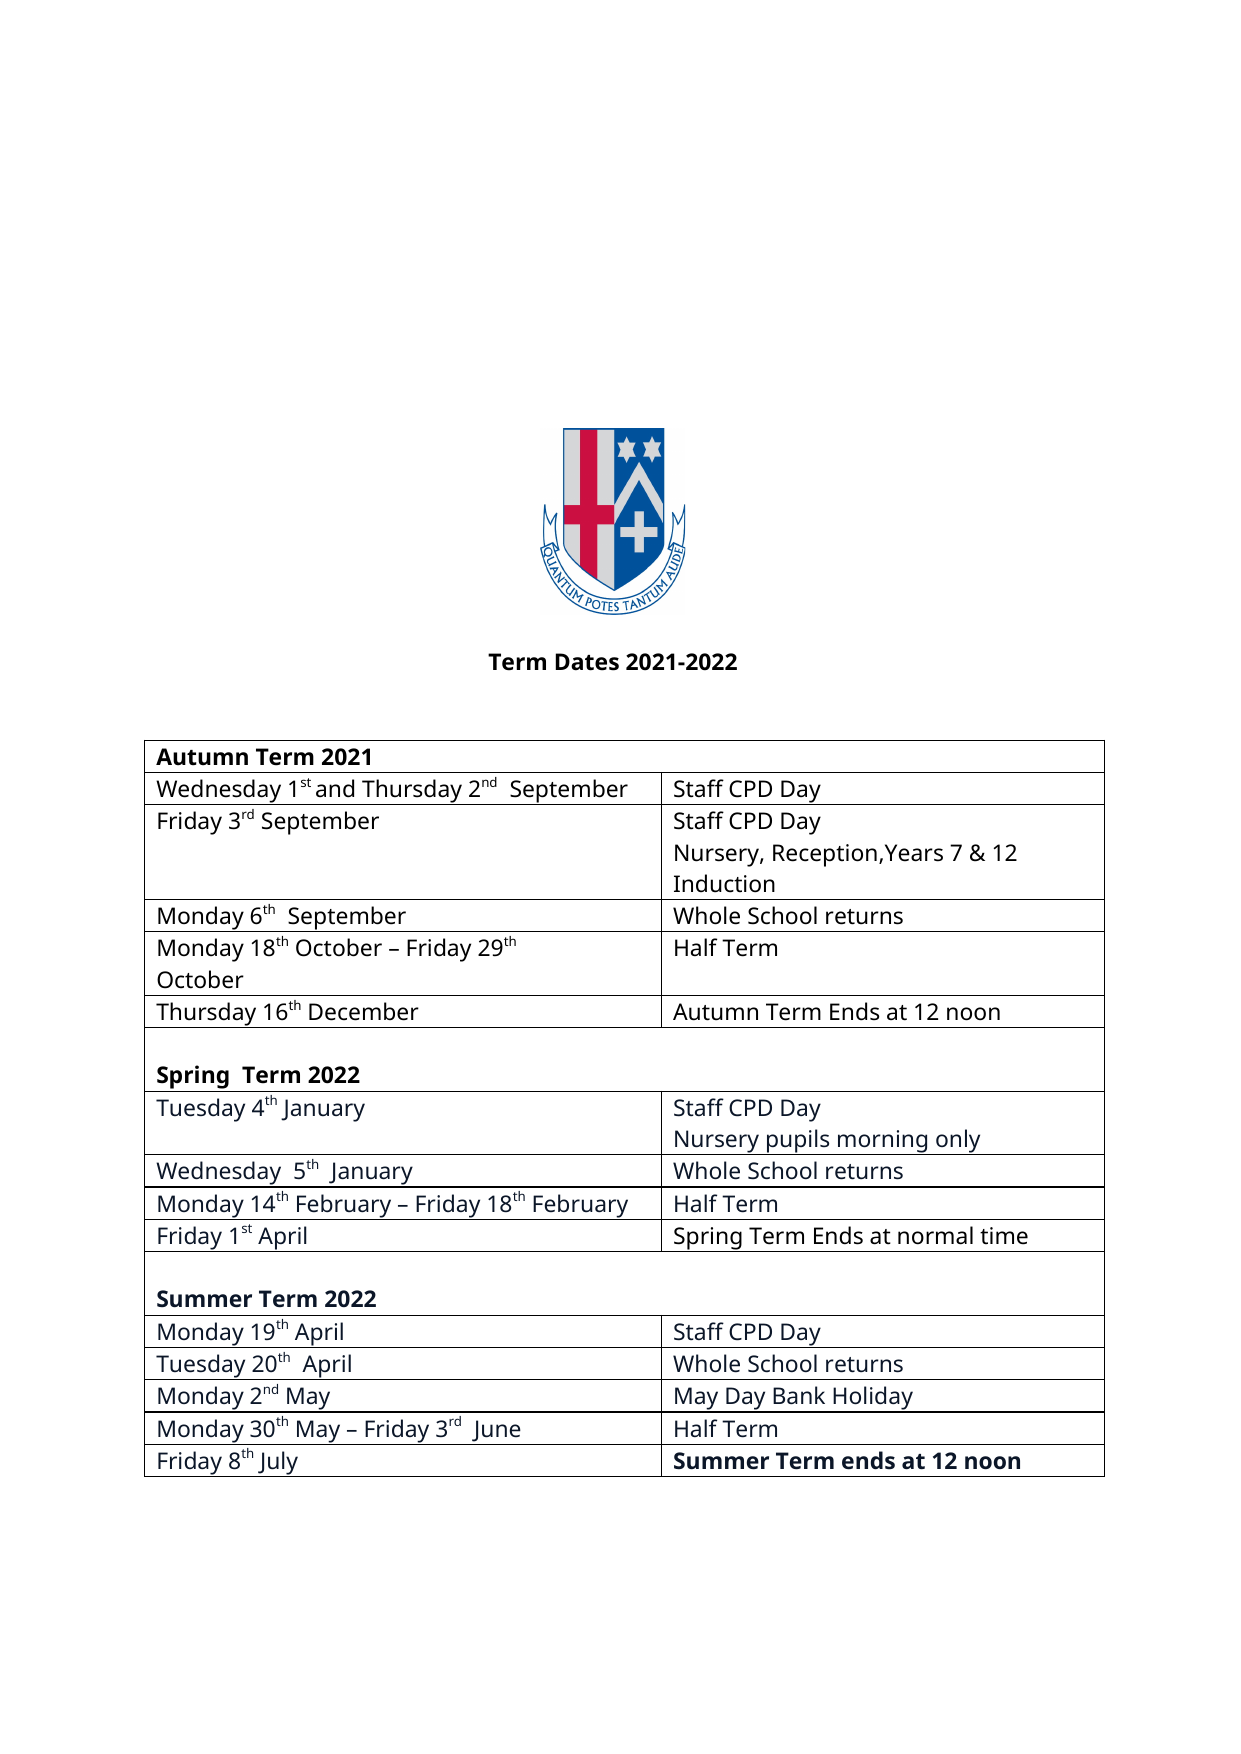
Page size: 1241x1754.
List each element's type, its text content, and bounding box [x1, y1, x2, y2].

table_cell Whole School returns [662, 900, 1104, 931]
table_cell Whole School returns [662, 1155, 1104, 1186]
table_cell Staff CPD Day Nursery, Reception,Years 7 & 12 Induction [662, 805, 1104, 899]
table_cell Friday 8th July [145, 1445, 661, 1476]
table_cell Half Term [662, 1188, 1104, 1219]
table_cell Staff CPD Day [662, 773, 1104, 804]
table_cell Half Term [662, 932, 1104, 995]
table_cell Summer Term ends at 12 noon [662, 1445, 1104, 1476]
table_cell Staff CPD Day [662, 1316, 1104, 1347]
table_cell Autumn Term Ends at 12 noon [662, 996, 1104, 1027]
table_cell Monday 6th September [145, 900, 661, 931]
table_header Autumn Term 2021 [145, 741, 1104, 772]
table_cell Tuesday 4th January [145, 1092, 661, 1154]
table_cell Half Term [662, 1413, 1104, 1444]
table_cell Monday 30th May – Friday 3rd June [145, 1413, 661, 1444]
table_cell Monday 14th February – Friday 18th February [145, 1188, 661, 1219]
table_cell May Day Bank Holiday [662, 1380, 1104, 1411]
table_cell Monday 18th October – Friday 29th October [145, 932, 661, 995]
table_cell Staff CPD Day Nursery pupils morning only [662, 1092, 1104, 1154]
text Term Dates 2021-2022 [29, 646, 1196, 677]
table_cell Tuesday 20th April [145, 1348, 661, 1379]
table_cell Monday 2nd May [145, 1380, 661, 1411]
table_cell Wednesday 5th January [145, 1155, 661, 1186]
table_cell Spring Term Ends at normal time [662, 1220, 1104, 1251]
table_cell Spring Term 2022 [145, 1028, 1104, 1091]
table_cell Friday 3rd September [145, 805, 661, 899]
table_cell Friday 1st April [145, 1220, 661, 1251]
picture [540, 428, 686, 615]
table_cell Monday 19th April [145, 1316, 661, 1347]
table_cell Summer Term 2022 [145, 1252, 1104, 1314]
table_cell Whole School returns [662, 1348, 1104, 1379]
table_cell Wednesday 1st and Thursday 2nd September [145, 773, 661, 804]
table_cell Thursday 16th December [145, 996, 661, 1027]
